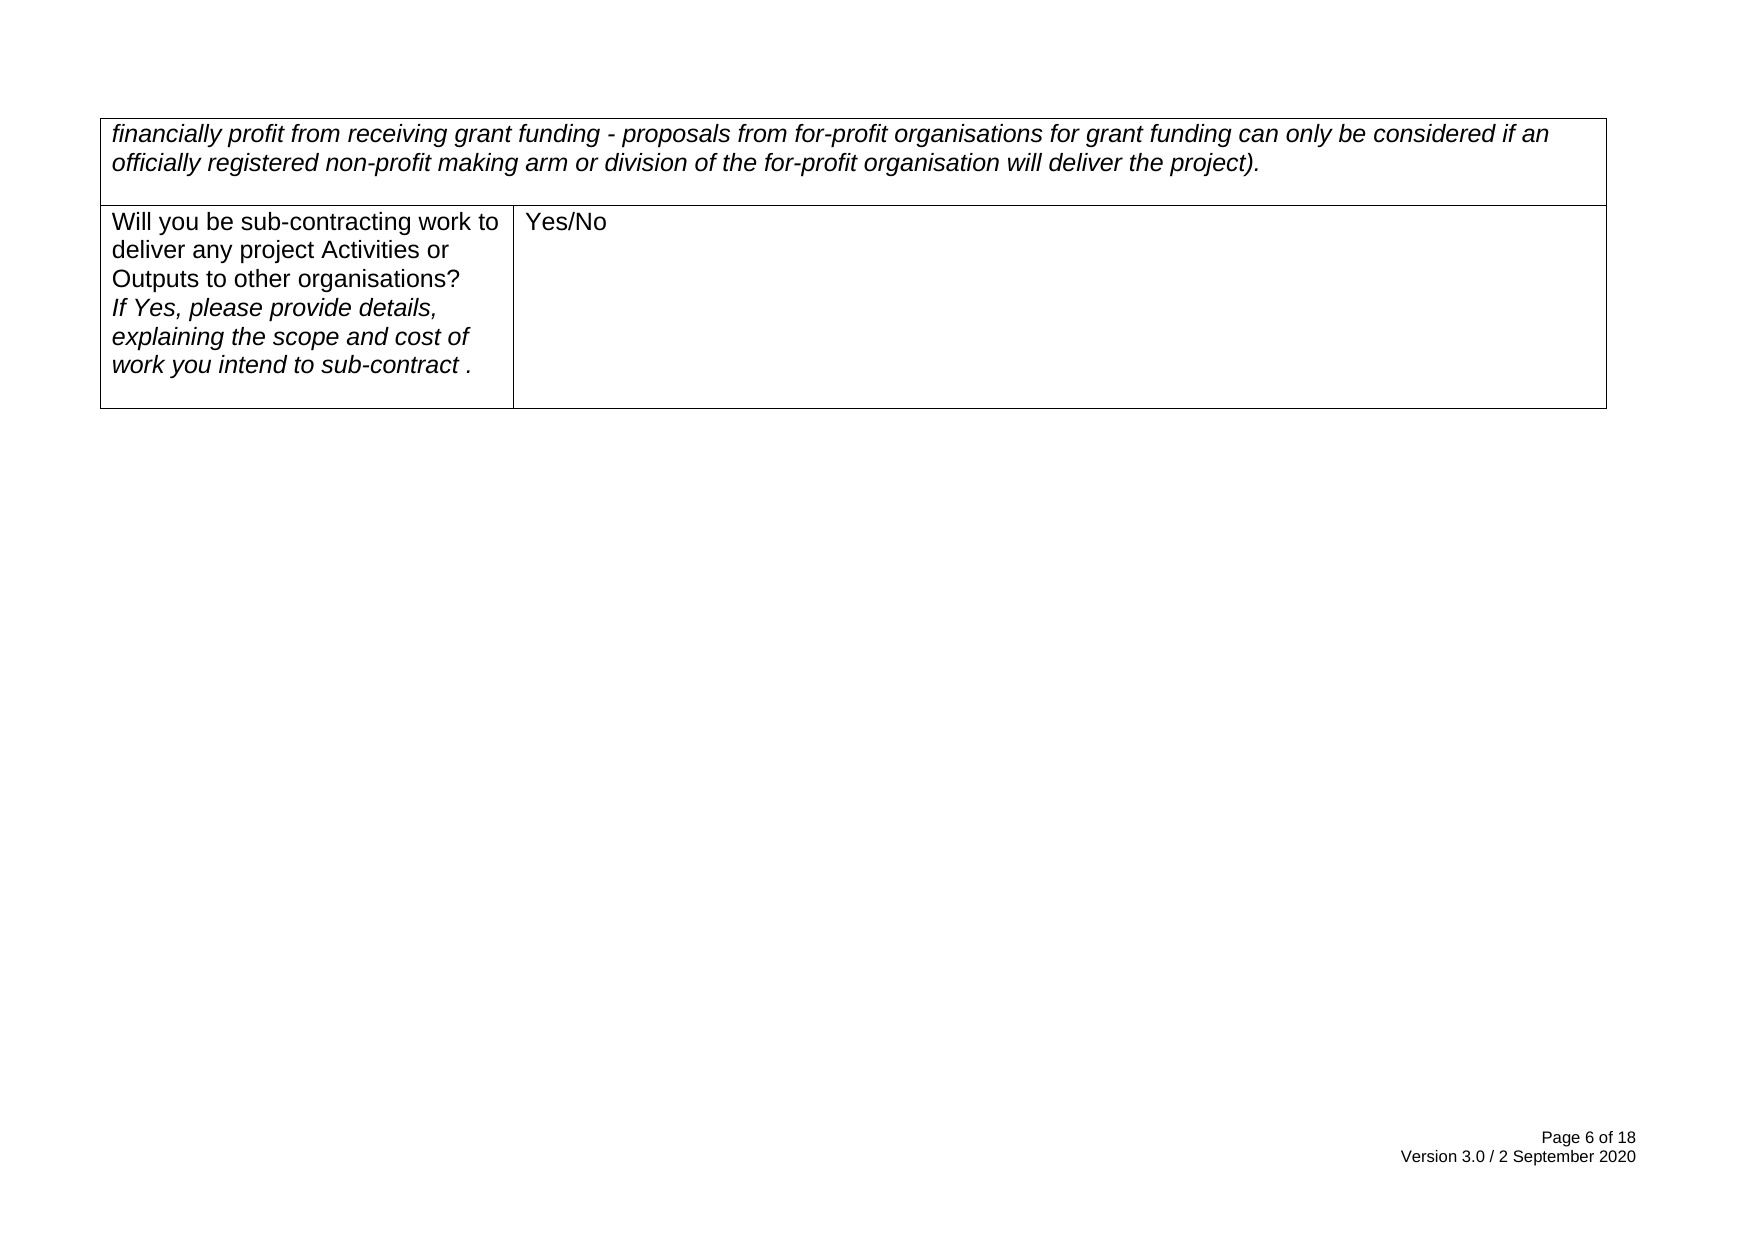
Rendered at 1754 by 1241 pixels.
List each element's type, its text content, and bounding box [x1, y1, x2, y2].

table_cell Will you be sub-contracting work to deliver any project Activities or Outputs to other organisations? If Yes, please provide details, explaining the scope and cost of work you intend to sub-contract . [101, 206, 513, 408]
table_cell Yes/No [514, 206, 1606, 408]
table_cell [101, 119, 1606, 205]
